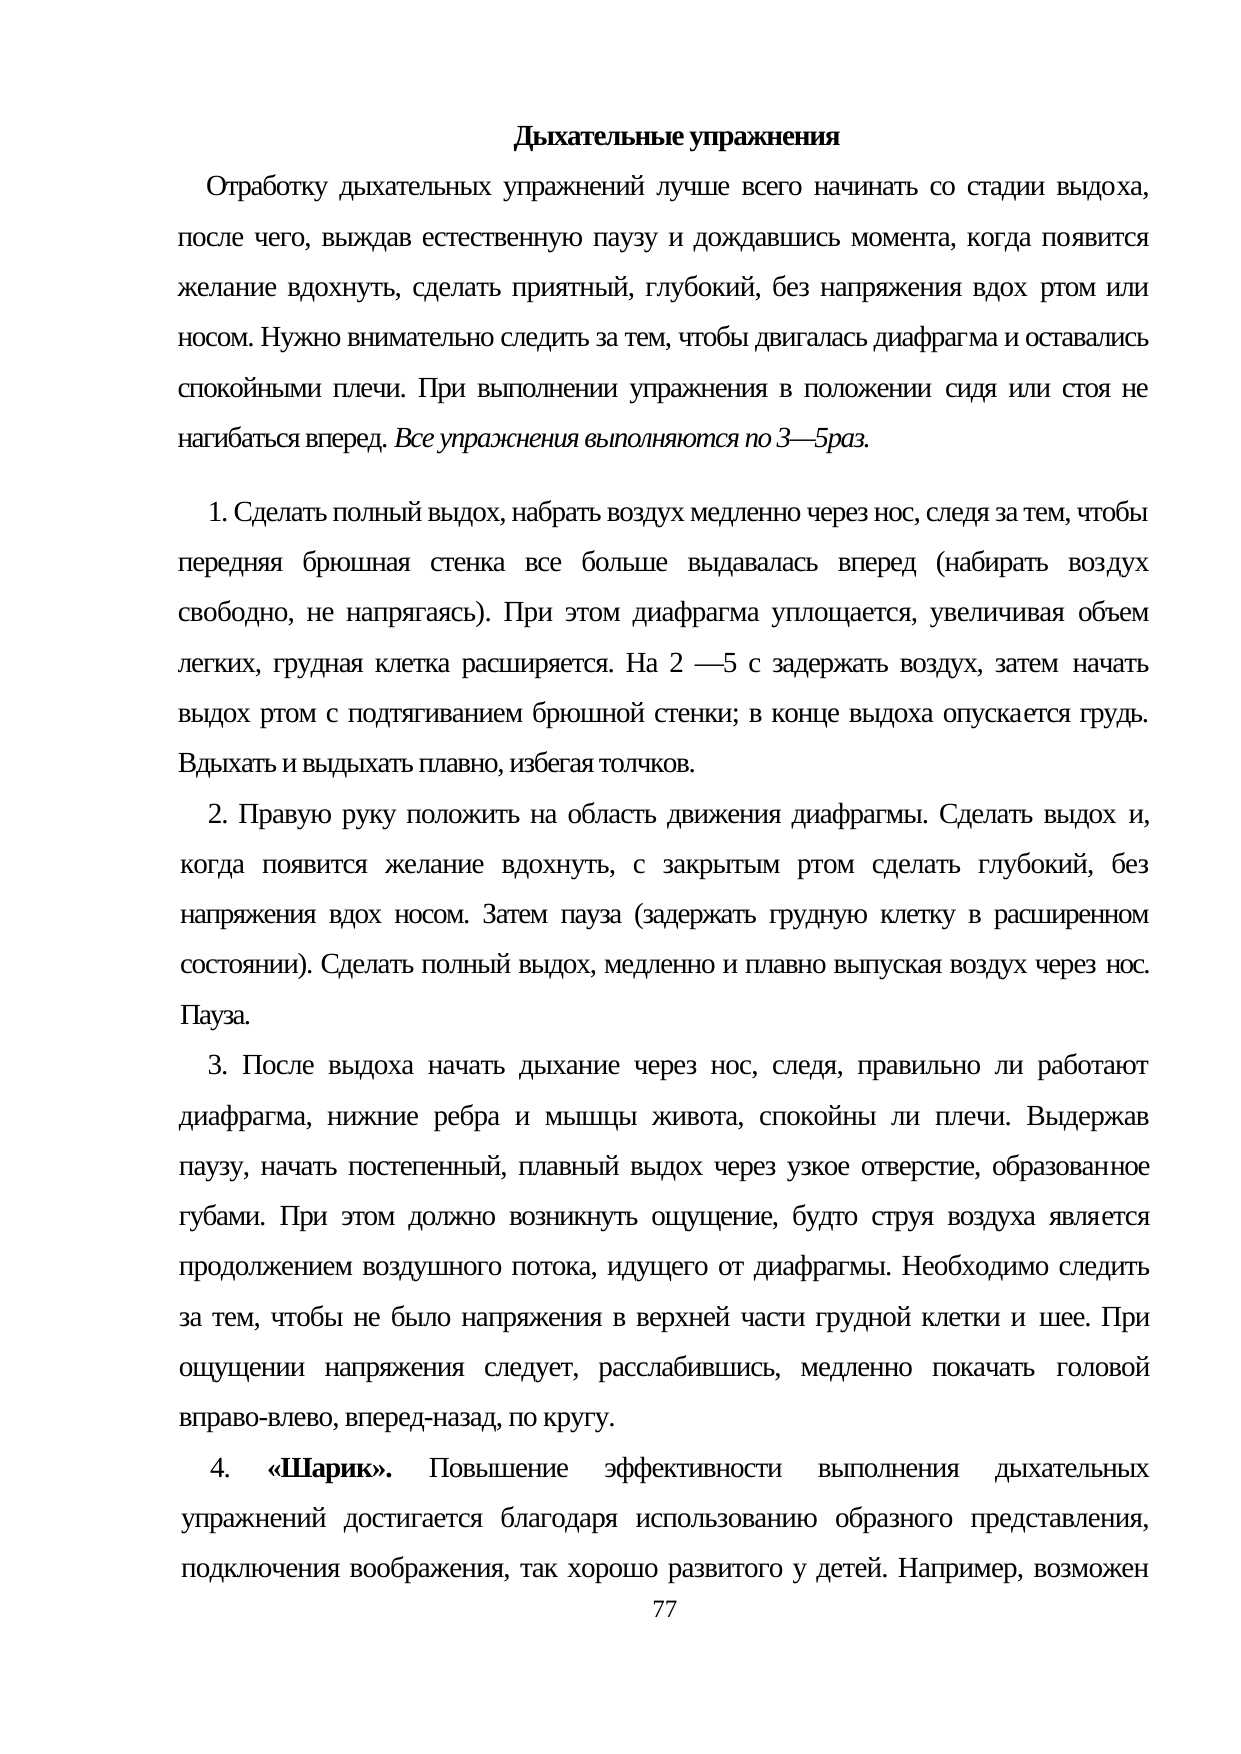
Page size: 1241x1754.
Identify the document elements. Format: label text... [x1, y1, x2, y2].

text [181, 1450, 1150, 1584]
text 2. Правую руку положить на область движения диафрагмы. Сделать выдох и, когда появится желание вдохнуть, с закрытым ртом сделать глубокий, без напряжения вдох носом. Затем пауза (задержать грудную клетку в расширенном состоянии). Сделать полный выдох, медленно и плавно выпуская воздух через нос. Пауза. [180, 796, 1150, 1031]
text Отработку дыхательных упражнений лучше всего начинать со стадии выдоха, после чего, выждав естественную паузу и дождавшись момента, когда появится желание вдохнуть, сделать приятный, глубокий, без напряжения вдох ртом или носом. Нужно внимательно следить за тем, чтобы двигалась диафрагма и оставались спокойными плечи. При выполнении упражнения в положении сидя или стоя не нагибаться вперед. Все упражнения выполняются по 3—5раз. [177, 168, 1149, 453]
text 1. Сделать полный выдох, набрать воздух медленно через нос, следя за тем, чтобы передняя брюшная стенка все больше выдавалась вперед (набирать воздух свободно, не напрягаясь). При этом диафрагма уплощается, увеличивая объем легких, грудная клетка расширяется. На 2 —5 с задержать воздух, затем начать выдох ртом с подтягиванием брюшной стенки; в конце выдоха опускается грудь. Вдыхать и выдыхать плавно, избегая толчков. [178, 494, 1149, 779]
text 3. После выдоха начать дыхание через нос, следя, правильно ли работают диафрагма, нижние ребра и мышцы живота, спокойны ли плечи. Выдержав паузу, начать постепенный, плавный выдох через узкое отверстие, образованное губами. При этом должно возникнуть ощущение, будто струя воздуха является продолжением воздушного потока, идущего от диафрагмы. Необходимо следить за тем, чтобы не было напряжения в верхней части грудной клетки и шее. При ощущении напряжения следует, расслабившись, медленно покачать головой вправо-влево, вперед-назад, по кругу. [179, 1047, 1150, 1433]
text Дыхательные упражнения [177, 118, 1149, 152]
